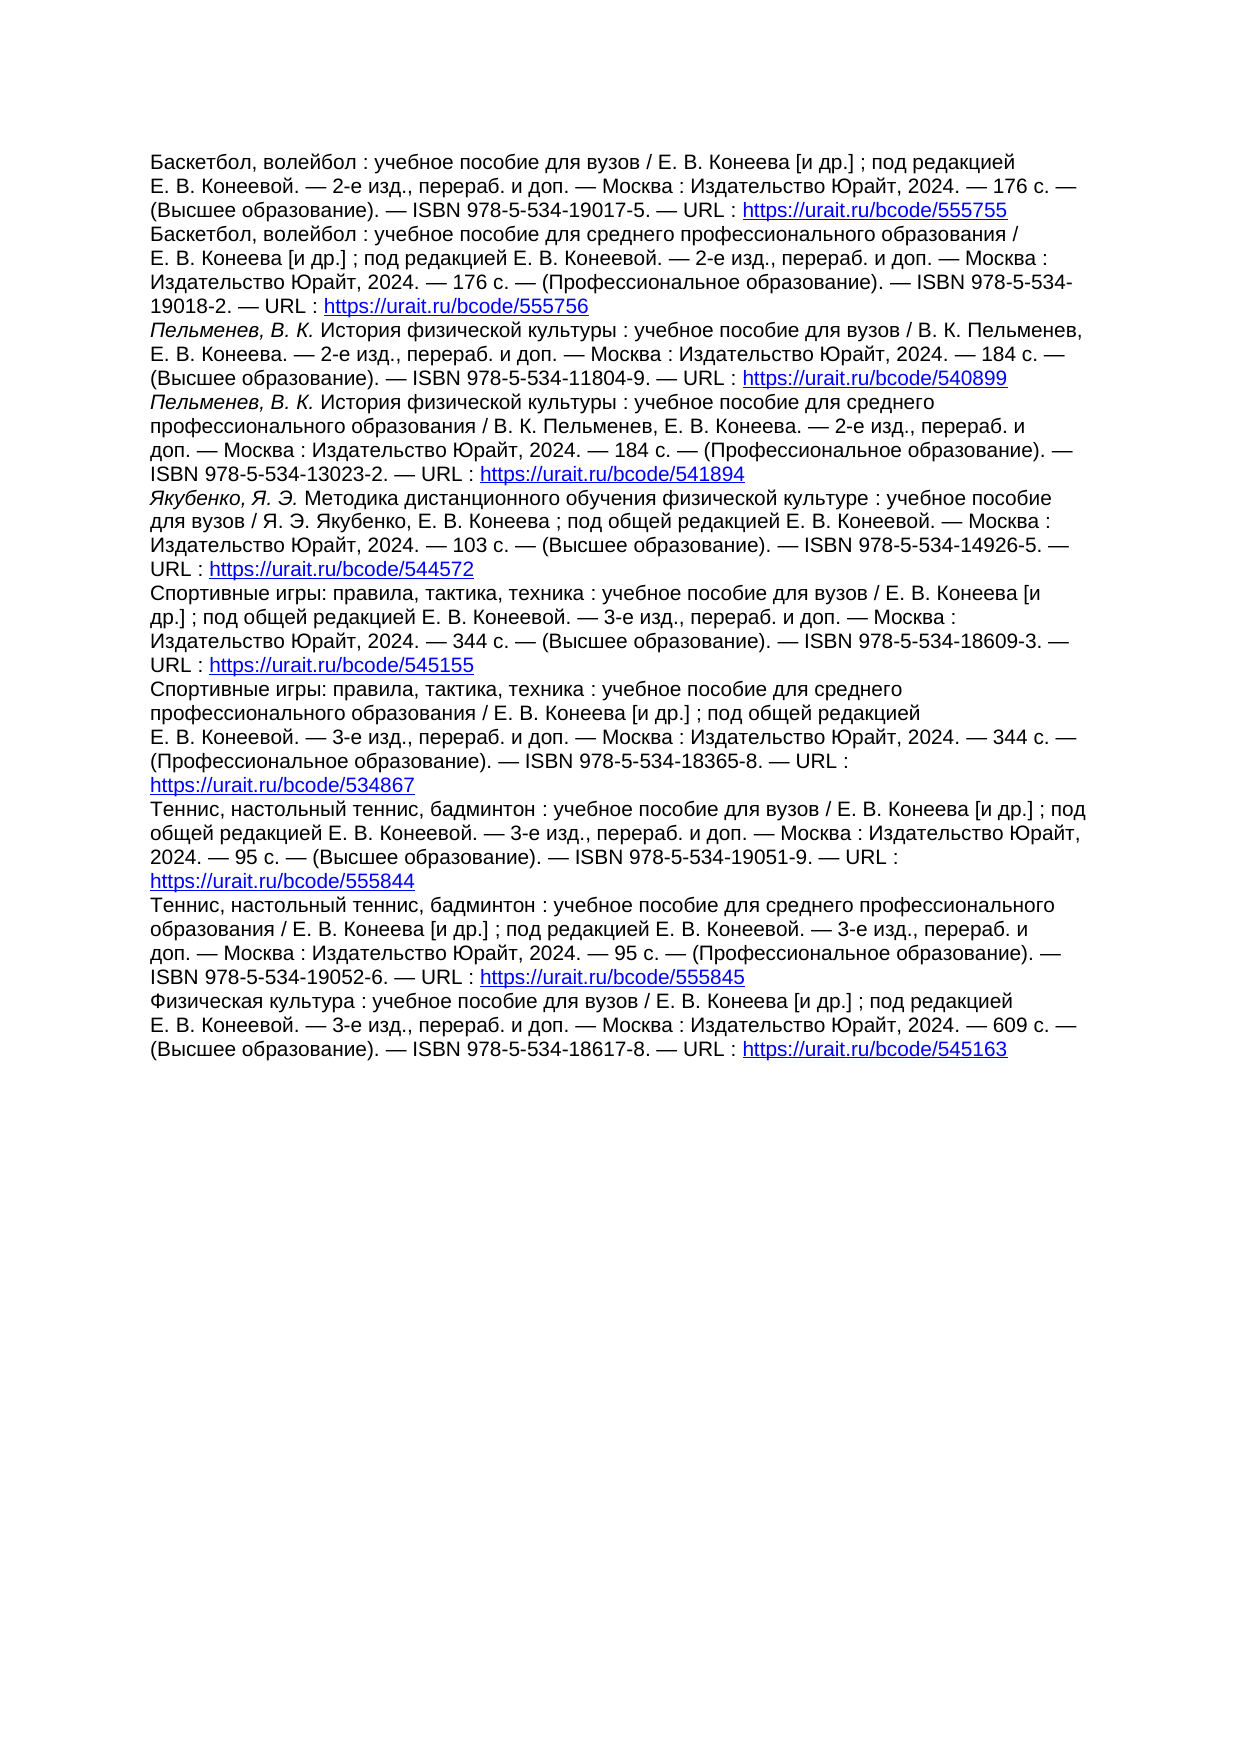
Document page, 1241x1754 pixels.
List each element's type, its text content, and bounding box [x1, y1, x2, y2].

text Баскетбол, волейбол : учебное пособие для вузов / Е. В. Конеева [и др.] ; под редакцией Е. В. Конеевой. — 2-е изд., перераб. и доп. — Москва : Издательство Юрайт, 2024. — 176 с. — (Высшее образование). — ISBN 978-5-534-19017-5. — URL : https://urait.ru/bcode/555755 [150, 150, 1090, 222]
text Якубенко, Я. Э. Методика дистанционного обучения физической культуре : учебное пособие для вузов / Я. Э. Якубенко, Е. В. Конеева ; под общей редакцией Е. В. Конеевой. — Москва : Издательство Юрайт, 2024. — 103 с. — (Высшее образование). — ISBN 978-5-534-14926-5. — URL : https://urait.ru/bcode/544572 [150, 485, 1090, 581]
text Физическая культура : учебное пособие для вузов / Е. В. Конеева [и др.] ; под редакцией Е. В. Конеевой. — 3-е изд., перераб. и доп. — Москва : Издательство Юрайт, 2024. — 609 с. — (Высшее образование). — ISBN 978-5-534-18617-8. — URL : https://urait.ru/bcode/545163 [150, 988, 1090, 1060]
text Спортивные игры: правила, тактика, техника : учебное пособие для среднего профессионального образования / Е. В. Конеева [и др.] ; под общей редакцией Е. В. Конеевой. — 3-е изд., перераб. и доп. — Москва : Издательство Юрайт, 2024. — 344 с. — (Профессиональное образование). — ISBN 978-5-534-18365-8. — URL : https://urait.ru/bcode/534867 [150, 677, 1090, 797]
text Теннис, настольный теннис, бадминтон : учебное пособие для среднего профессионального образования / Е. В. Конеева [и др.] ; под редакцией Е. В. Конеевой. — 3-е изд., перераб. и доп. — Москва : Издательство Юрайт, 2024. — 95 с. — (Профессиональное образование). — ISBN 978-5-534-19052-6. — URL : https://urait.ru/bcode/555845 [150, 893, 1090, 988]
text Спортивные игры: правила, тактика, техника : учебное пособие для вузов / Е. В. Конеева [и др.] ; под общей редакцией Е. В. Конеевой. — 3-е изд., перераб. и доп. — Москва : Издательство Юрайт, 2024. — 344 с. — (Высшее образование). — ISBN 978-5-534-18609-3. — URL : https://urait.ru/bcode/545155 [150, 581, 1090, 677]
text Пельменев, В. К. История физической культуры : учебное пособие для вузов / В. К. Пельменев, Е. В. Конеева. — 2-е изд., перераб. и доп. — Москва : Издательство Юрайт, 2024. — 184 с. — (Высшее образование). — ISBN 978-5-534-11804-9. — URL : https://urait.ru/bcode/540899 [150, 318, 1090, 389]
text Пельменев, В. К. История физической культуры : учебное пособие для среднего профессионального образования / В. К. Пельменев, Е. В. Конеева. — 2-е изд., перераб. и доп. — Москва : Издательство Юрайт, 2024. — 184 с. — (Профессиональное образование). — ISBN 978-5-534-13023-2. — URL : https://urait.ru/bcode/541894 [150, 389, 1090, 485]
text Баскетбол, волейбол : учебное пособие для среднего профессионального образования / Е. В. Конеева [и др.] ; под редакцией Е. В. Конеевой. — 2-е изд., перераб. и доп. — Москва : Издательство Юрайт, 2024. — 176 с. — (Профессиональное образование). — ISBN 978-5-534-19018-2. — URL : https://urait.ru/bcode/555756 [150, 222, 1090, 318]
text Теннис, настольный теннис, бадминтон : учебное пособие для вузов / Е. В. Конеева [и др.] ; под общей редакцией Е. В. Конеевой. — 3-е изд., перераб. и доп. — Москва : Издательство Юрайт, 2024. — 95 с. — (Высшее образование). — ISBN 978-5-534-19051-9. — URL : https://urait.ru/bcode/555844 [150, 797, 1090, 893]
